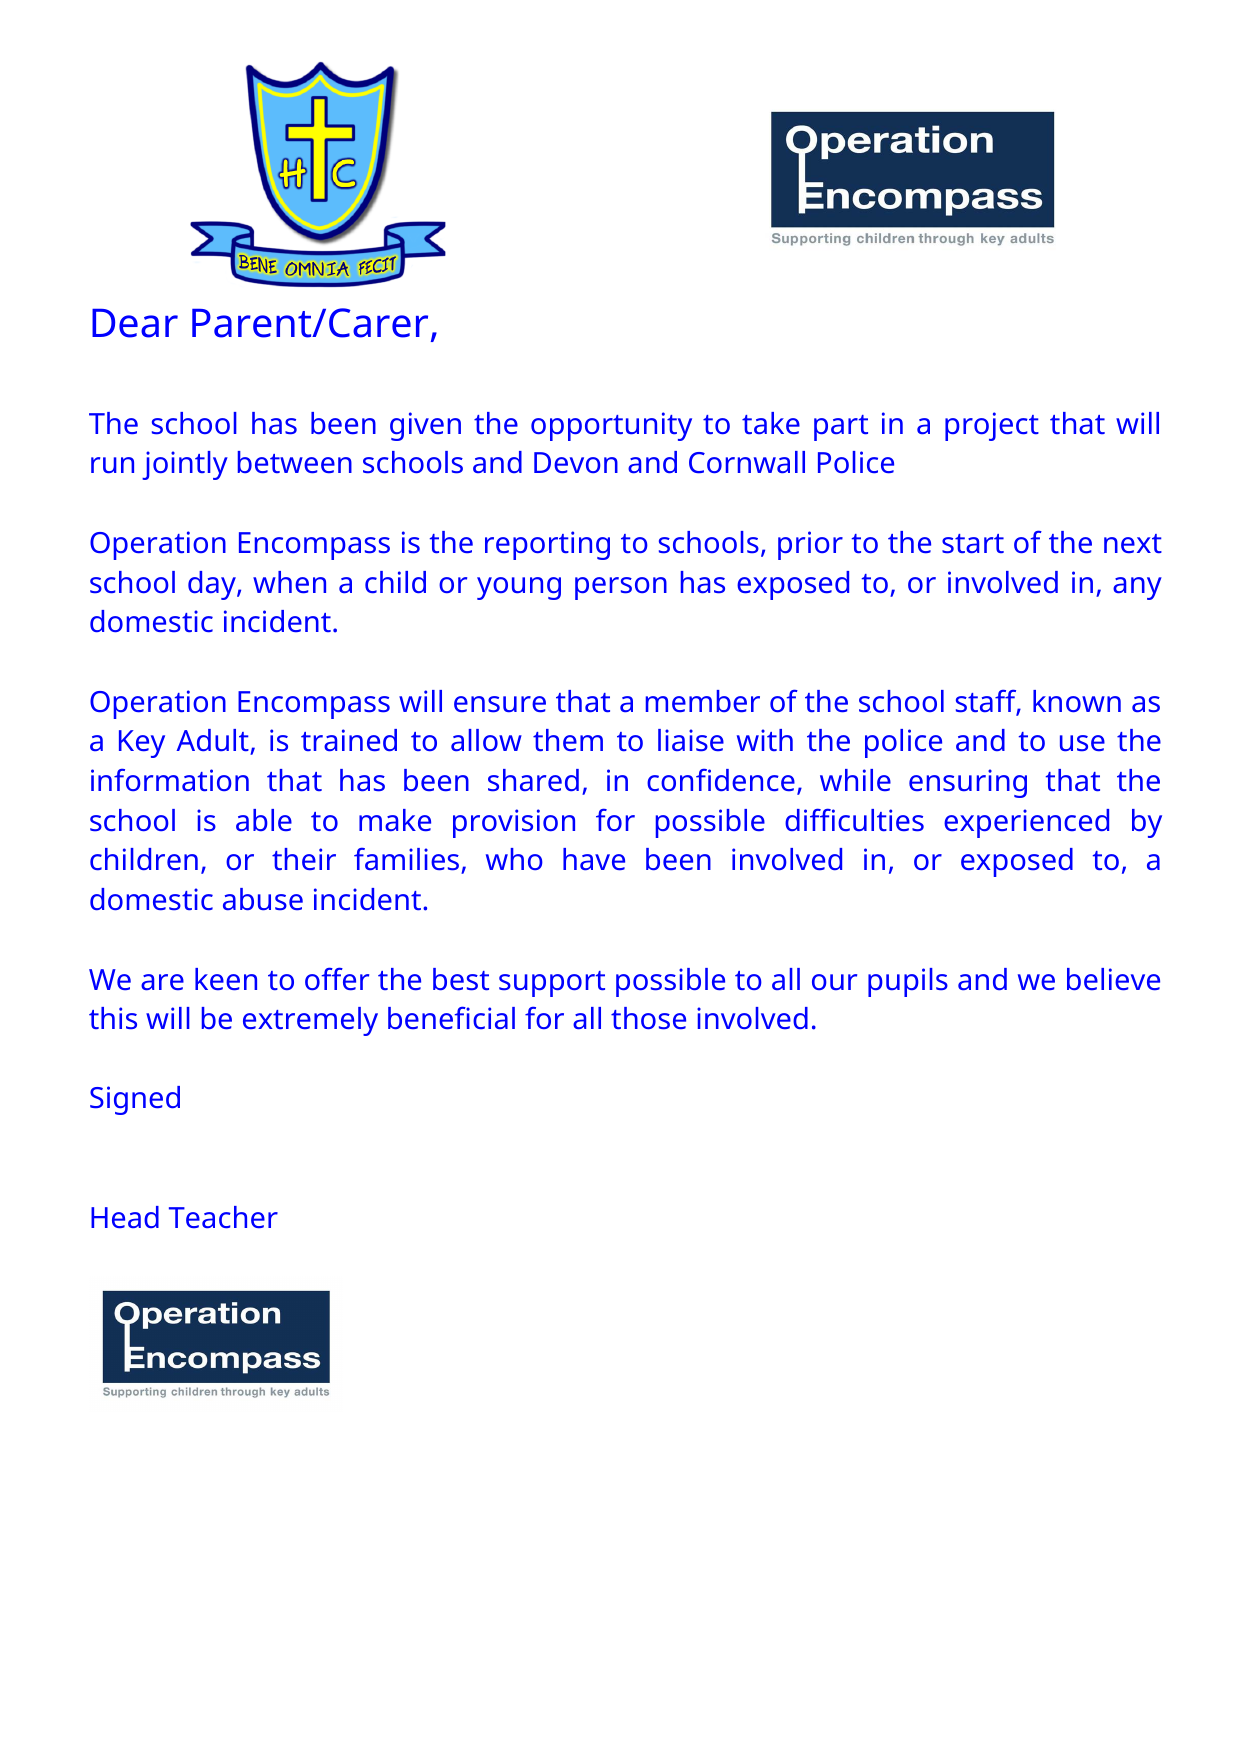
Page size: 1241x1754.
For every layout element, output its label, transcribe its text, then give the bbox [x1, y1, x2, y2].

text Operation Encompass will ensure that a member of the school staff, known as a Key Adult, is trained to allow them to liaise with the police and to use the information that has been shared, in confidence, while ensuring that the school is able to make provision for possible difficulties experienced by children, or their families, who have been involved in, or exposed to, a domestic abuse incident. [88, 681, 1163, 919]
text The school has been given the opportunity to take part in a project that will run jointly between schools and Devon and Cornwall Police [88, 403, 1163, 482]
text Operation Encompass is the reporting to schools, prior to the start of the next school day, when a child or young person has exposed to, or involved in, any domestic incident. [88, 522, 1163, 641]
text Signed [88, 1078, 1163, 1117]
text Head Teacher [88, 1197, 1163, 1237]
text We are keen to offer the best support possible to all our pupils and we believe this will be extremely beneficial for all those involved. [88, 959, 1163, 1038]
picture [88, 1276, 344, 1412]
text Dear Parent/Carer, [88, 295, 1163, 349]
picture [189, 59, 446, 291]
picture [753, 93, 1069, 260]
